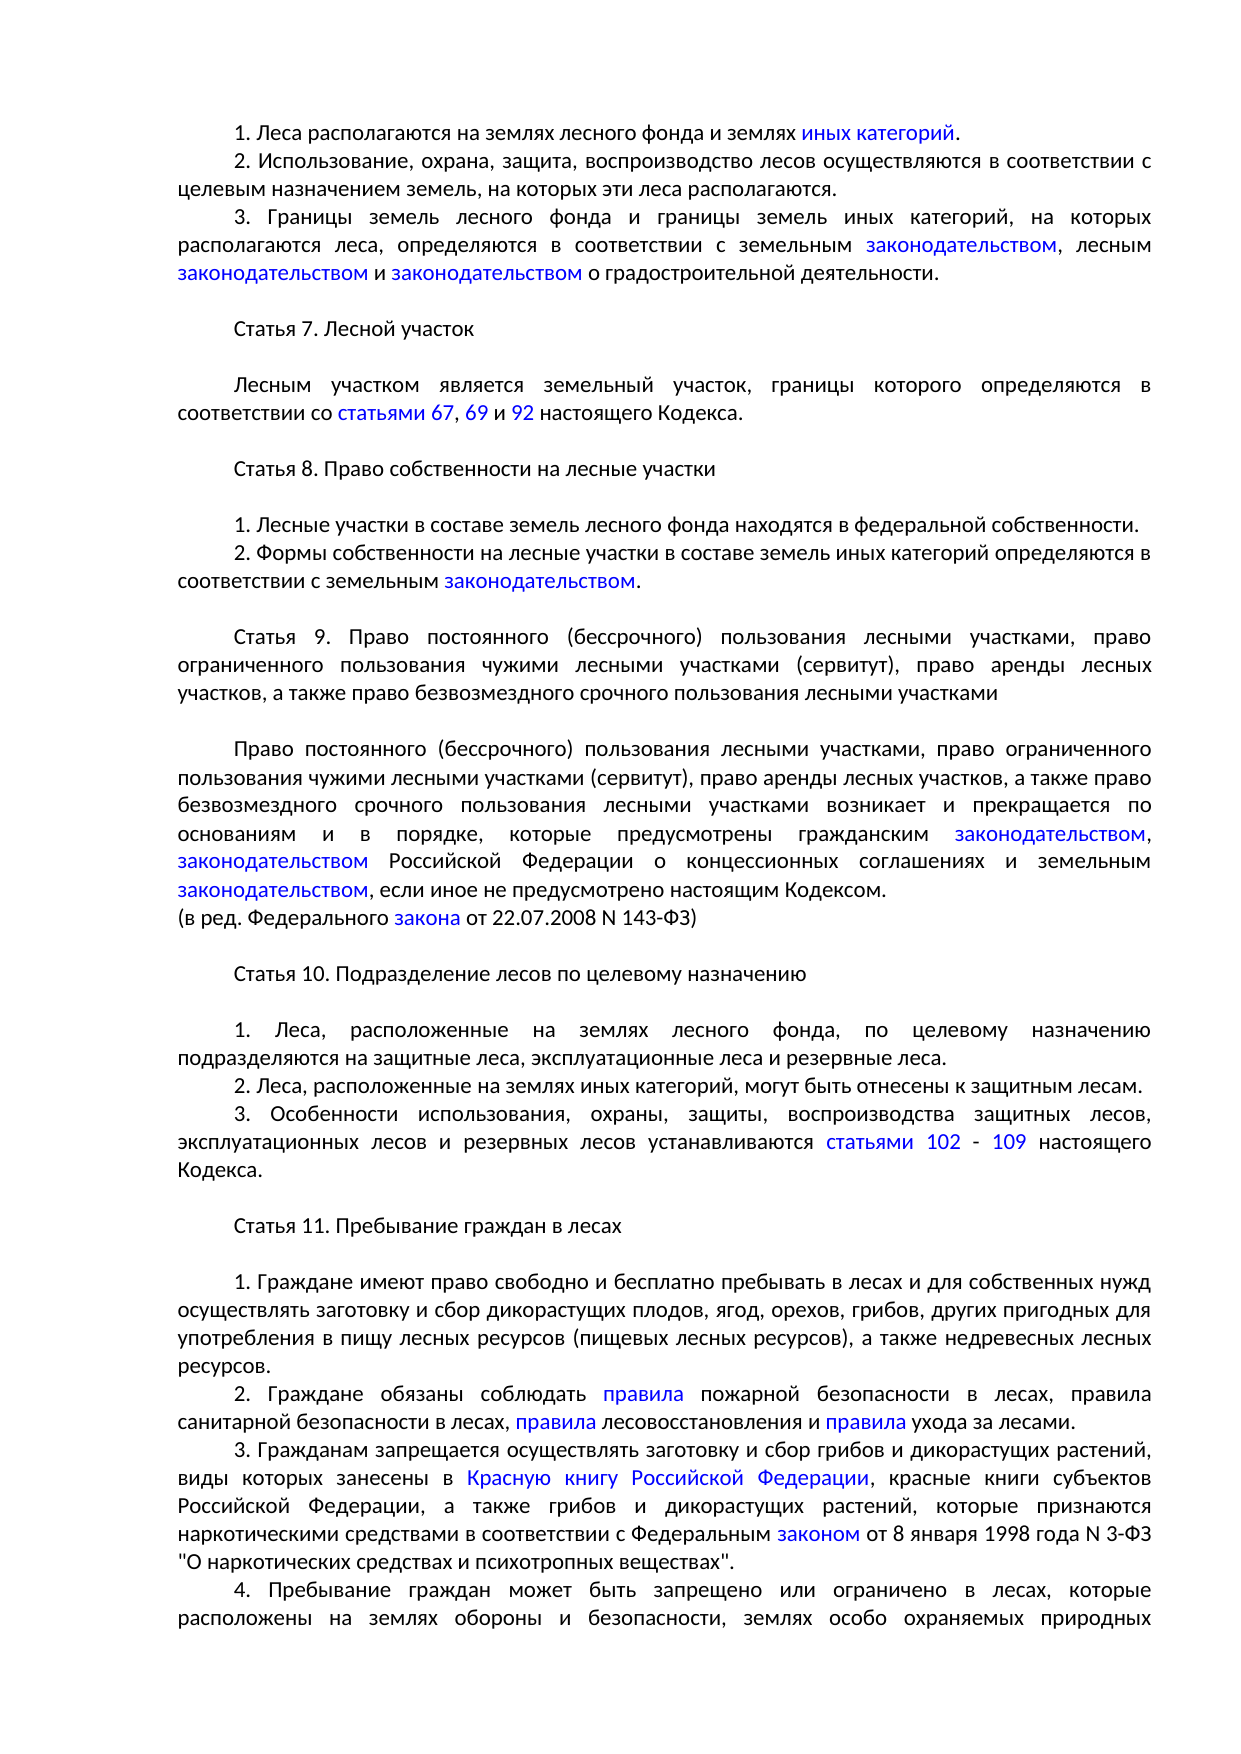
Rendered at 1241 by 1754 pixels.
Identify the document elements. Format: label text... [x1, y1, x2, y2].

text Право постоянного (бессрочного) пользования лесными участками, право ограниченного пользования чужими лесными участками (сервитут), право аренды лесных участков, а также право безвозмездного срочного пользования лесными участками возникает и прекращается по основаниям и в порядке, которые предусмотрены гражданским законодательством, законодательством Российской Федерации о концессионных соглашениях и земельным законодательством, если иное не предусмотрено настоящим Кодексом. [177, 734, 1152, 903]
text 2. Леса, расположенные на землях иных категорий, могут быть отнесены к защитным лесам. [177, 1071, 1152, 1099]
text 2. Формы собственности на лесные участки в составе земель иных категорий определяются в соответствии с земельным законодательством. [177, 538, 1152, 594]
text Лесным участком является земельный участок, границы которого определяются в соответствии со статьями 67, 69 и 92 настоящего Кодекса. [177, 370, 1152, 426]
text 3. Гражданам запрещается осуществлять заготовку и сбор грибов и дикорастущих растений, виды которых занесены в Красную книгу Российской Федерации, красные книги субъектов Российской Федерации, а также грибов и дикорастущих растений, которые признаются наркотическими средствами в соответствии с Федеральным законом от 8 января 1998 года N 3-ФЗ "О наркотических средствах и психотропных веществах". [177, 1435, 1152, 1575]
text 1. Леса располагаются на землях лесного фонда и землях иных категорий. [177, 118, 1152, 146]
text 3. Границы земель лесного фонда и границы земель иных категорий, на которых располагаются леса, определяются в соответствии с земельным законодательством, лесным законодательством и законодательством о градостроительной деятельности. [177, 202, 1152, 286]
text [177, 1575, 1152, 1631]
text (в ред. Федерального закона от 22.07.2008 N 143-ФЗ) [177, 903, 1152, 931]
text Статья 8. Право собственности на лесные участки [177, 454, 1152, 482]
text 2. Использование, охрана, защита, воспроизводство лесов осуществляются в соответствии с целевым назначением земель, на которых эти леса располагаются. [177, 146, 1152, 202]
text 3. Особенности использования, охраны, защиты, воспроизводства защитных лесов, эксплуатационных лесов и резервных лесов устанавливаются статьями 102 - 109 настоящего Кодекса. [177, 1099, 1152, 1183]
text Статья 11. Пребывание граждан в лесах [177, 1211, 1152, 1239]
text Статья 7. Лесной участок [177, 314, 1152, 342]
text 1. Леса, расположенные на землях лесного фонда, по целевому назначению подразделяются на защитные леса, эксплуатационные леса и резервные леса. [177, 1015, 1152, 1071]
text 1. Лесные участки в составе земель лесного фонда находятся в федеральной собственности. [177, 510, 1152, 538]
text 2. Граждане обязаны соблюдать правила пожарной безопасности в лесах, правила санитарной безопасности в лесах, правила лесовосстановления и правила ухода за лесами. [177, 1379, 1152, 1435]
text 1. Граждане имеют право свободно и бесплатно пребывать в лесах и для собственных нужд осуществлять заготовку и сбор дикорастущих плодов, ягод, орехов, грибов, других пригодных для употребления в пищу лесных ресурсов (пищевых лесных ресурсов), а также недревесных лесных ресурсов. [177, 1267, 1152, 1379]
text Статья 10. Подразделение лесов по целевому назначению [177, 959, 1152, 987]
text Статья 9. Право постоянного (бессрочного) пользования лесными участками, право ограниченного пользования чужими лесными участками (сервитут), право аренды лесных участков, а также право безвозмездного срочного пользования лесными участками [177, 622, 1152, 707]
